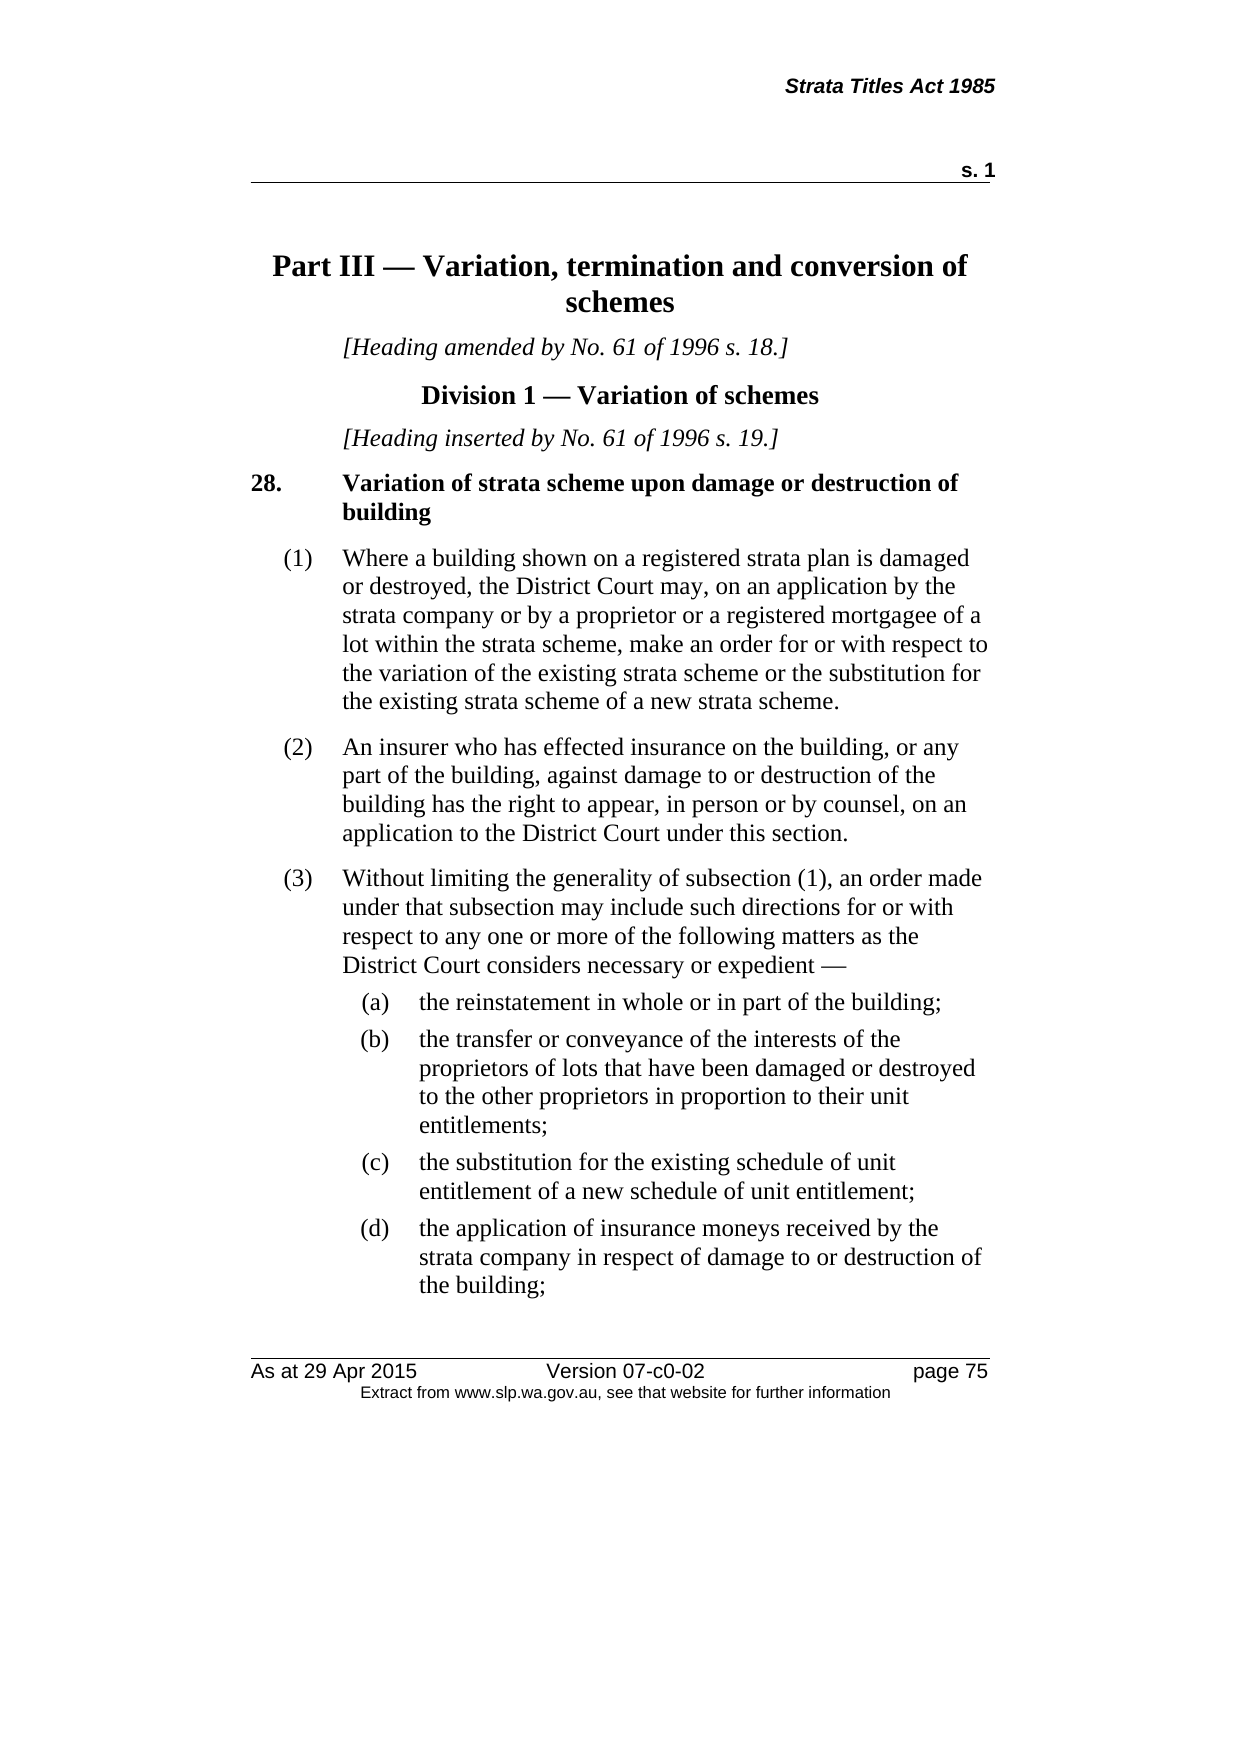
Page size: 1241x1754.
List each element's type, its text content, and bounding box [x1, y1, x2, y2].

text (1) Where a building shown on a registered strata plan is damaged or destroyed, the District Court may, on an application by the strata company or by a proprietor or a registered mortgagee of a lot within the strata scheme, make an order for or with respect to the variation of the existing strata scheme or the substitution for the existing strata scheme of a new strata scheme. [251, 543, 990, 715]
text (2) An insurer who has effected insurance on the building, or any part of the building, against damage to or destruction of the building has the right to appear, in person or by counsel, on an application to the District Court under this section. [251, 732, 990, 847]
subtitle 28. Variation of strata scheme upon damage or destruction of building [251, 468, 990, 526]
text (c) the substitution for the existing schedule of unit entitlement of a new schedule of unit entitlement; [251, 1147, 990, 1205]
subtitle Division 1 — Variation of schemes [251, 379, 990, 411]
text (d) the application of insurance moneys received by the strata company in respect of damage to or destruction of the building; [251, 1213, 990, 1299]
subtitle Part III — Variation, termination and conversion of schemes [251, 247, 990, 319]
text (a) the reinstatement in whole or in part of the building; [251, 987, 990, 1016]
subtitle [Heading inserted by No. 61 of 1996 s. 19.] [251, 423, 990, 452]
text (b) the transfer or conveyance of the interests of the proprietors of lots that have been damaged or destroyed to the other proprietors in proportion to their unit entitlements; [251, 1024, 990, 1139]
text (3) Without limiting the generality of subsection (1), an order made under that subsection may include such directions for or with respect to any one or more of the following matters as the District Court considers necessary or expedient — [251, 863, 990, 978]
subtitle [Heading amended by No. 61 of 1996 s. 18.] [251, 332, 990, 361]
